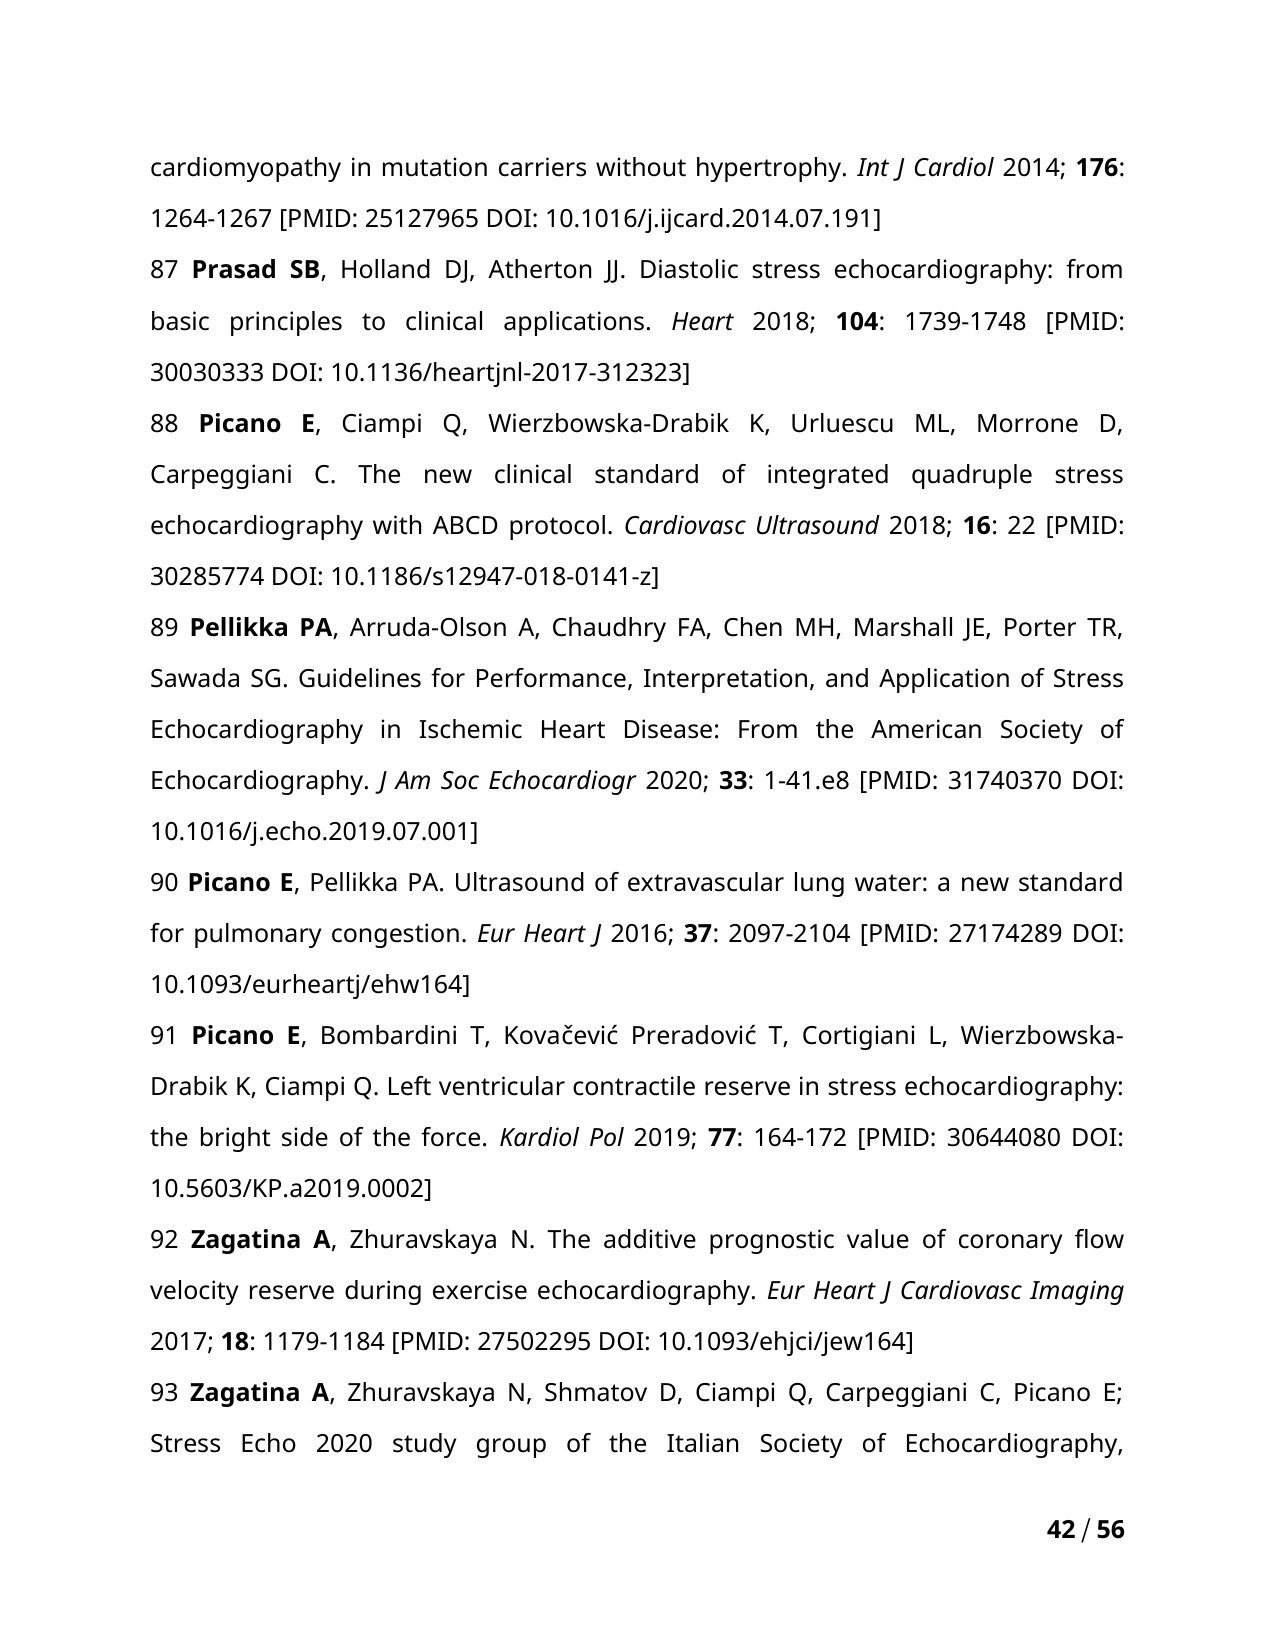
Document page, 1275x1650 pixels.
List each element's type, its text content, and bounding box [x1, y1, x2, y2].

text 90 Picano E, Pellikka PA. Ultrasound of extravascular lung water: a new standard for pulmonary congestion. Eur Heart J 2016; 37: 2097-2104 [PMID: 27174289 DOI: 10.1093/eurheartj/ehw164] [150, 864, 1125, 1001]
text 88 Picano E, Ciampi Q, Wierzbowska-Drabik K, Urluescu ML, Morrone D, Carpeggiani C. The new clinical standard of integrated quadruple stress echocardiography with ABCD protocol. Cardiovasc Ultrasound 2018; 16: 22 [PMID: 30285774 DOI: 10.1186/s12947-018-0141-z] [150, 405, 1125, 592]
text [150, 1375, 1125, 1460]
text 87 Prasad SB, Holland DJ, Atherton JJ. Diastolic stress echocardiography: from basic principles to clinical applications. Heart 2018; 104: 1739-1748 [PMID: 30030333 DOI: 10.1136/heartjnl-2017-312323] [150, 252, 1125, 388]
text 89 Pellikka PA, Arruda-Olson A, Chaudhry FA, Chen MH, Marshall JE, Porter TR, Sawada SG. Guidelines for Performance, Interpretation, and Application of Stress Echocardiography in Ischemic Heart Disease: From the American Society of Echocardiography. J Am Soc Echocardiogr 2020; 33: 1-41.e8 [PMID: 31740370 DOI: 10.1016/j.echo.2019.07.001] [150, 609, 1125, 848]
text 91 Picano E, Bombardini T, Kovačević Preradović T, Cortigiani L, Wierzbowska-Drabik K, Ciampi Q. Left ventricular contractile reserve in stress echocardiography: the bright side of the force. Kardiol Pol 2019; 77: 164-172 [PMID: 30644080 DOI: 10.5603/KP.a2019.0002] [150, 1018, 1125, 1205]
text 92 Zagatina A, Zhuravskaya N. The additive prognostic value of coronary flow velocity reserve during exercise echocardiography. Eur Heart J Cardiovasc Imaging 2017; 18: 1179-1184 [PMID: 27502295 DOI: 10.1093/ehjci/jew164] [150, 1222, 1125, 1358]
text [150, 150, 1125, 235]
